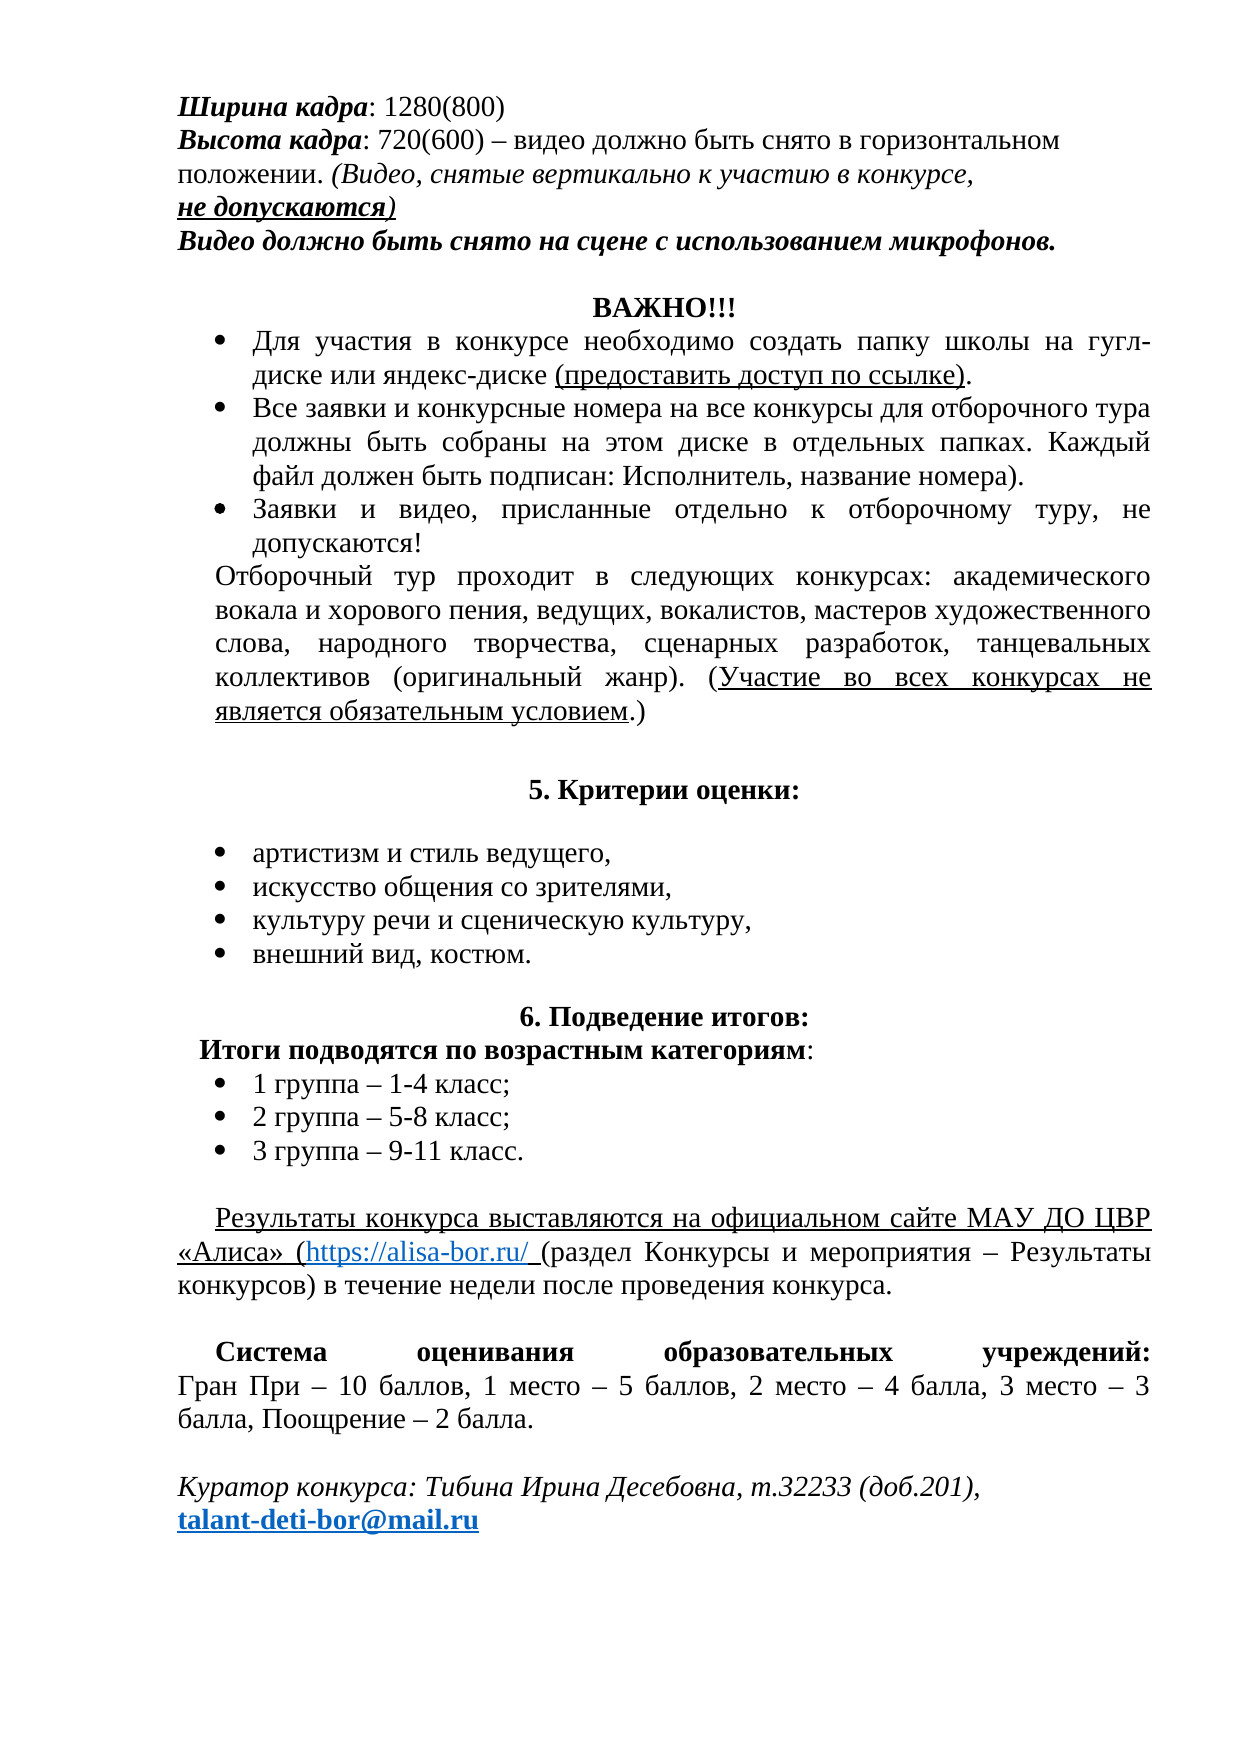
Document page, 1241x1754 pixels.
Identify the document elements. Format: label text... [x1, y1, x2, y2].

list 3 группа – 9-11 класс. [215, 1133, 1171, 1167]
text ВАЖНО!!! [177, 290, 1152, 323]
list 2 группа – 5-8 класс; [215, 1099, 1171, 1133]
list Все заявки и конкурсные номера на все конкурсы для отборочного тура должны быть собраны на этом диске в отдельных папках. Каждый файл должен быть подписан: Исполнитель, название номера). [215, 391, 1152, 491]
text Видео должно быть снято на сцене с использованием микрофонов. [177, 223, 1152, 256]
text Ширина кадра: 1280(800) Высота кадра: 720(600) – видео должно быть снято в горизонтальном положении. (Видео, снятые вертикально к участию в конкурсе, не допускаются) [177, 89, 1152, 223]
list Заявки и видео, присланные отдельно к отборочному туру, не допускаются! [215, 491, 1152, 558]
text talant-deti-bor@mail.ru [177, 1502, 1152, 1536]
text Куратор конкурса: Тибина Ирина Десебовна, т.32233 (доб.201), [177, 1469, 1152, 1502]
text Итоги подводятся по возрастным категориям: [177, 1032, 1152, 1066]
text Отборочный тур проходит в следующих конкурсах: академического вокала и хорового пения, ведущих, вокалистов, мастеров художественного слова, народного творчества, сценарных разработок, танцевальных коллективов (оригинальный жанр). (Участие во всех конкурсах не является обязательным условием.) [215, 558, 1152, 726]
list 1 группа – 1-4 класс; [215, 1066, 1171, 1099]
text 5. Критерии оценки: [177, 772, 1152, 806]
text 6. Подведение итогов: [177, 999, 1152, 1032]
list Для участия в конкурсе необходимо создать папку школы на гугл-диске или яндекс-диске (предоставить доступ по ссылке). [215, 323, 1152, 391]
text Результаты конкурса выставляются на официальном сайте МАУ ДО ЦВР «Алиса» (https://alisa-bor.ru/ (раздел Конкурсы и мероприятия – Результаты конкурсов) в течение недели после проведения конкурса. [177, 1200, 1152, 1301]
list артистизм и стиль ведущего, [215, 835, 1152, 869]
list внешний вид, костюм. [215, 936, 1152, 969]
list культуру речи и сценическую культуру, [215, 902, 1152, 936]
text Система оценивания образовательных учреждений: Гран При – 10 баллов, 1 место – 5 баллов, 2 место – 4 балла, 3 место – 3 балла, Поощрение – 2 балла. [177, 1334, 1152, 1435]
list искусство общения со зрителями, [215, 869, 1152, 902]
